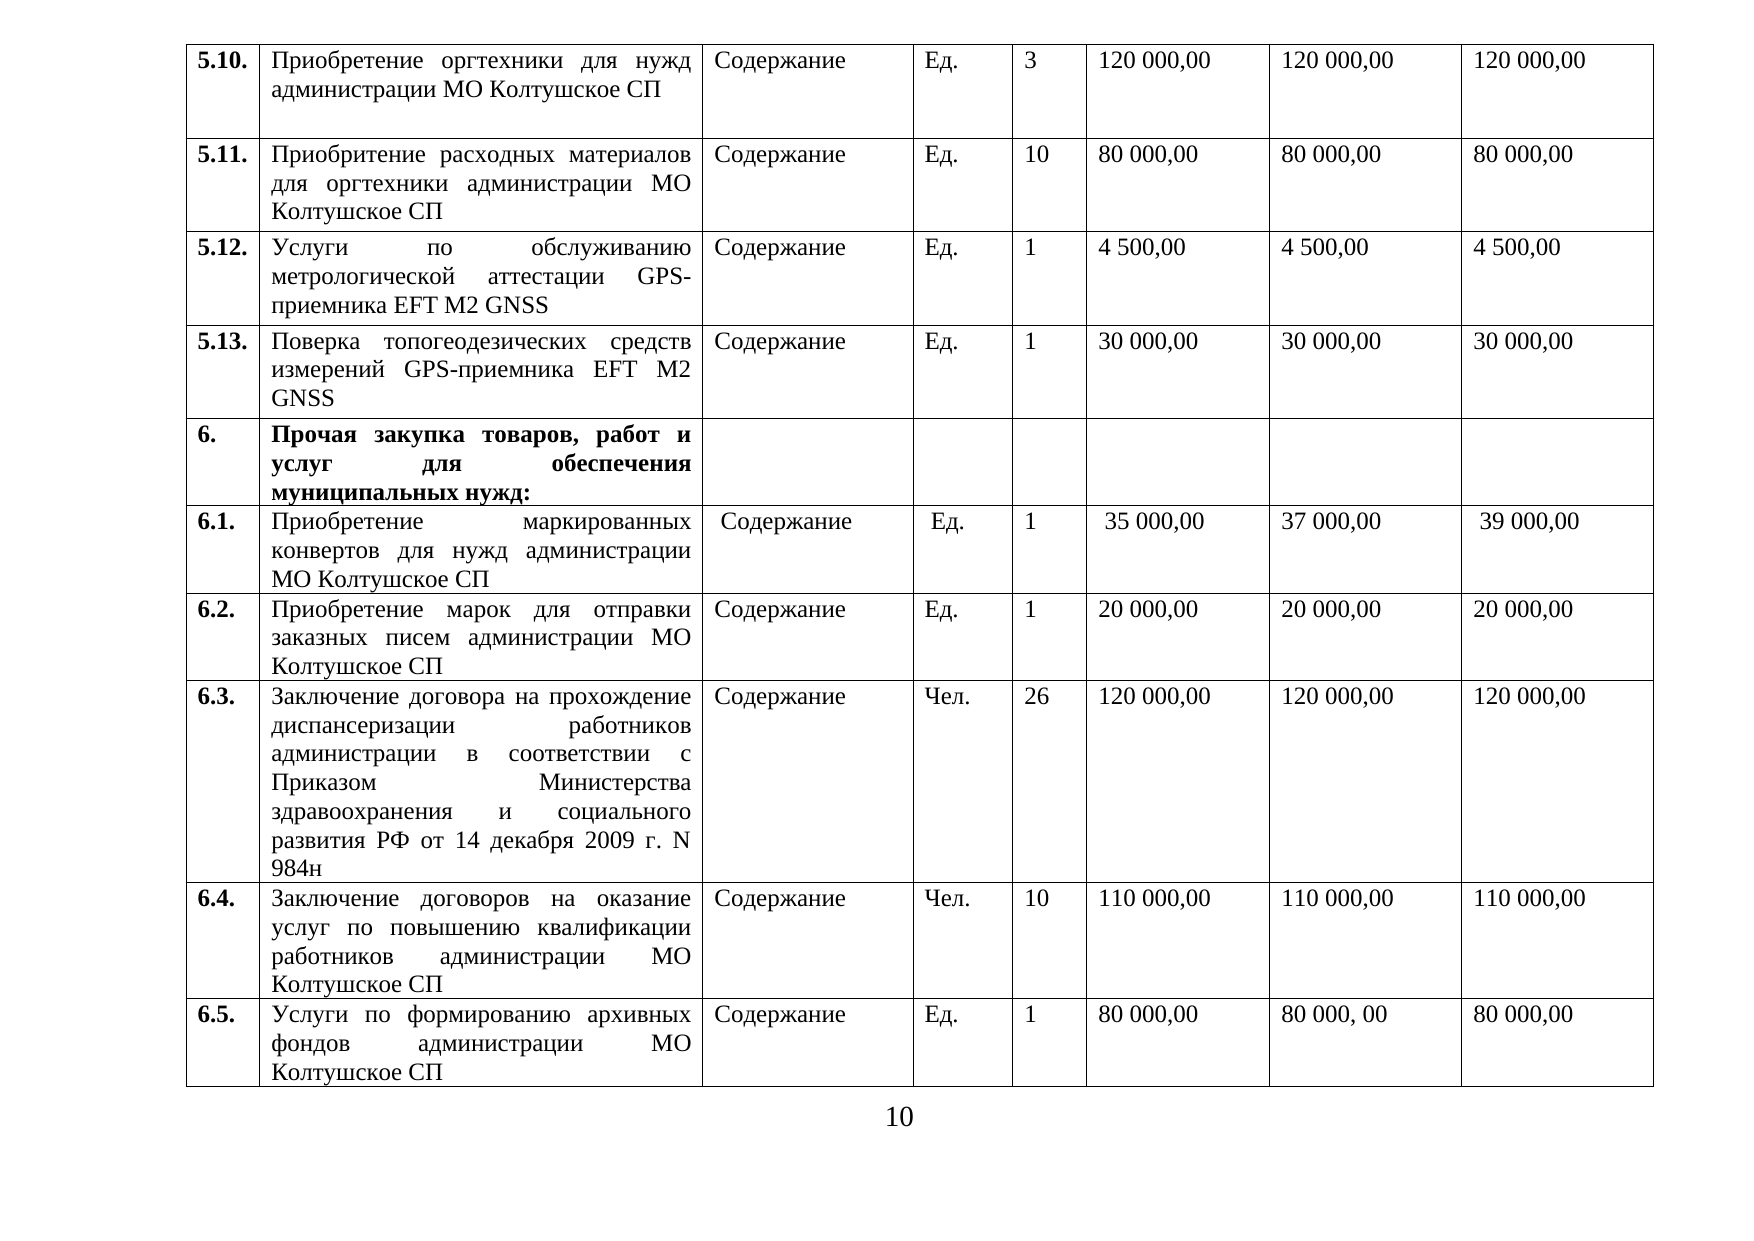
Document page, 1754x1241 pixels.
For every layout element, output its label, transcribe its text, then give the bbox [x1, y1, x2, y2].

table_cell 80 000,00 [1462, 139, 1653, 231]
table_cell 5.11. [187, 139, 259, 231]
table_cell Услуги по формированию архивных фондов администрации МО Колтушское СП [260, 999, 702, 1086]
table_cell 120 000,00 [1270, 681, 1461, 882]
table_cell Содержание [703, 999, 913, 1086]
table_cell 4 500,00 [1462, 232, 1653, 325]
table_cell [1087, 419, 1269, 505]
table_cell 4 500,00 [1270, 232, 1461, 325]
table_cell 110 000,00 [1087, 883, 1269, 998]
table_cell 1 [1013, 232, 1086, 325]
table_cell 80 000,00 [1087, 139, 1269, 231]
table_cell Чел. [914, 883, 1012, 998]
table_cell 5.12. [187, 232, 259, 325]
table_cell 120 000,00 [1087, 45, 1269, 138]
table_cell 120 000,00 [1270, 45, 1461, 138]
table_cell Содержание [703, 232, 913, 325]
table_cell [1270, 419, 1461, 505]
table_cell Содержание [703, 883, 913, 998]
table_cell [703, 419, 913, 505]
table_cell Ед. [914, 506, 1012, 593]
table_cell 1 [1013, 326, 1086, 418]
table_cell Ед. [914, 999, 1012, 1086]
table_cell Содержание [703, 45, 913, 138]
table_cell 4 500,00 [1087, 232, 1269, 325]
table_cell Содержание [703, 681, 913, 882]
table_cell 20 000,00 [1270, 594, 1461, 680]
table_cell Ед. [914, 139, 1012, 231]
table_cell 120 000,00 [1087, 681, 1269, 882]
table_cell 6.2. [187, 594, 259, 680]
table_cell 1 [1013, 999, 1086, 1086]
table_cell Услуги по обслуживанию метрологической аттестации GPS-приемника EFT M2 GNSS [260, 232, 702, 325]
table_cell [1013, 419, 1086, 505]
table_cell 120 000,00 [1462, 45, 1653, 138]
table_cell 6. [187, 419, 259, 505]
table_cell 110 000,00 [1270, 883, 1461, 998]
table_cell Приобретение марок для отправки заказных писем администрации МО Колтушское СП [260, 594, 702, 680]
table_cell Ед. [914, 45, 1012, 138]
table_cell 80 000, 00 [1270, 999, 1461, 1086]
table_cell 10 [1013, 139, 1086, 231]
table_cell 10 [1013, 883, 1086, 998]
table_cell Содержание [703, 506, 913, 593]
table_cell Приобретение маркированных конвертов для нужд администрации МО Колтушское СП [260, 506, 702, 593]
table_cell 37 000,00 [1270, 506, 1461, 593]
table_cell 26 [1013, 681, 1086, 882]
table_cell 39 000,00 [1462, 506, 1653, 593]
table_cell [1462, 419, 1653, 505]
table_cell 6.5. [187, 999, 259, 1086]
table_cell Ед. [914, 326, 1012, 418]
table_cell 30 000,00 [1087, 326, 1269, 418]
table_cell 110 000,00 [1462, 883, 1653, 998]
table_cell [914, 419, 1012, 505]
table_cell Ед. [914, 232, 1012, 325]
table_cell Поверка топогеодезических средств измерений GPS-приемника EFT M2 GNSS [260, 326, 702, 418]
table_cell 30 000,00 [1270, 326, 1461, 418]
table_cell Содержание [703, 326, 913, 418]
table_cell 6.1. [187, 506, 259, 593]
table_cell Приобритение расходных материалов для оргтехники администрации МО Колтушское СП [260, 139, 702, 231]
table_cell Содержание [703, 139, 913, 231]
table_cell 1 [1013, 506, 1086, 593]
table_cell 20 000,00 [1087, 594, 1269, 680]
table_cell Заключение договоров на оказание услуг по повышению квалификации работников администрации МО Колтушское СП [260, 883, 702, 998]
table_cell 5.13. [187, 326, 259, 418]
table_cell Заключение договора на прохождение диспансеризации работников администрации в соответствии с Приказом Министерства здравоохранения и социального развития РФ от 14 декабря 2009 г. N 984н [260, 681, 702, 882]
table_cell 6.4. [187, 883, 259, 998]
table_cell 80 000,00 [1087, 999, 1269, 1086]
table_cell 30 000,00 [1462, 326, 1653, 418]
table_cell Ед. [914, 594, 1012, 680]
table_cell 5.10. [187, 45, 259, 138]
table_cell Чел. [914, 681, 1012, 882]
table_cell Содержание [703, 594, 913, 680]
table_cell 6.3. [187, 681, 259, 882]
table_cell 35 000,00 [1087, 506, 1269, 593]
table_cell Приобретение оргтехники для нужд администрации МО Колтушское СП [260, 45, 702, 138]
table_cell 1 [1013, 594, 1086, 680]
table_cell 20 000,00 [1462, 594, 1653, 680]
table_cell 3 [1013, 45, 1086, 138]
table_cell 120 000,00 [1462, 681, 1653, 882]
table_cell Прочая закупка товаров, работ и услуг для обеспечения муниципальных нужд: [260, 419, 702, 505]
table_cell 80 000,00 [1462, 999, 1653, 1086]
table_cell 80 000,00 [1270, 139, 1461, 231]
